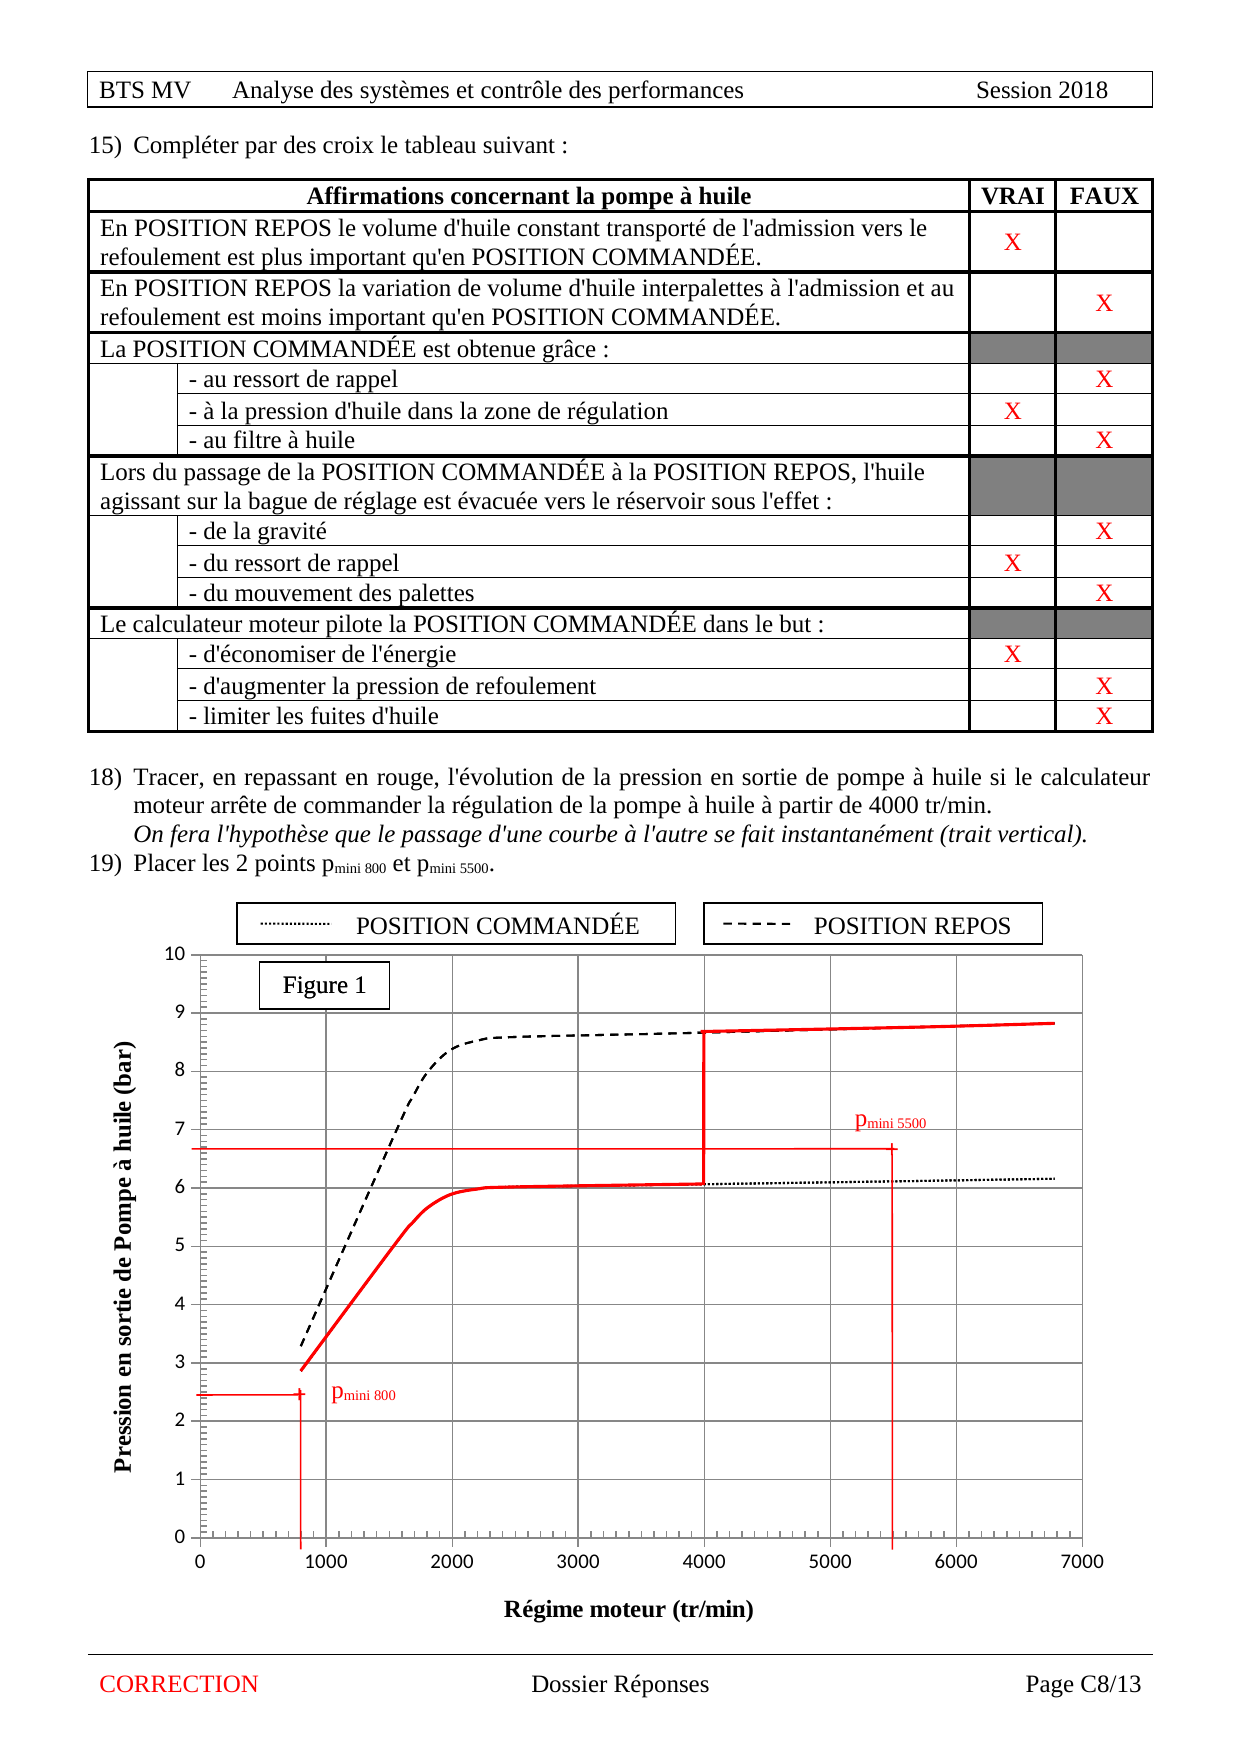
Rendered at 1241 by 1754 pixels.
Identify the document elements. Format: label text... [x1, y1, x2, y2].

table_cell - de la gravité [178, 516, 968, 545]
table_cell X [1057, 516, 1151, 545]
table_cell Lors du passage de la POSITION COMMANDÉE à la POSITION REPOS, l'huile agissant sur la bague de réglage est évacuée vers le réservoir sous l'effet : [90, 458, 968, 515]
table_cell - d'augmenter la pression de refoulement [178, 669, 968, 700]
table_cell En POSITION REPOS le volume d'huile constant transporté de l'admission vers le refoulement est plus important qu'en POSITION COMMANDÉE. [90, 213, 968, 270]
table_cell X [1057, 578, 1151, 606]
table_cell [90, 516, 177, 606]
table_cell [971, 458, 1054, 515]
table_cell - du mouvement des palettes [178, 578, 968, 606]
table_header VRAI [971, 181, 1054, 210]
table_cell [90, 364, 177, 454]
table_cell - au ressort de rappel [178, 364, 968, 393]
table_cell [971, 669, 1054, 700]
table_cell - limiter les fuites d'huile [178, 701, 968, 730]
table_cell [1057, 639, 1151, 668]
table_cell [971, 578, 1054, 606]
table_cell [90, 639, 177, 730]
table_header Affirmations concernant la pompe à huile [90, 181, 968, 210]
table_cell [971, 701, 1054, 730]
table_cell [971, 334, 1054, 363]
table_cell X [1057, 274, 1151, 331]
table_cell - d'économiser de l'énergie [178, 639, 968, 668]
table_cell La POSITION COMMANDÉE est obtenue grâce : [90, 334, 968, 363]
table_cell En POSITION REPOS la variation de volume d'huile interpalettes à l'admission et au refoulement est moins important qu'en POSITION COMMANDÉE. [90, 274, 968, 331]
list Tracer, en repassant en rouge, l'évolution de la pression en sortie de pompe à huile si le calculateur moteur arrête de commander la régulation de la pompe à huile à partir de 4000 tr/min. [89, 762, 1152, 819]
table_cell [1057, 213, 1151, 270]
table_cell X [1057, 669, 1151, 700]
table_cell [1057, 394, 1151, 424]
table_cell - du ressort de rappel [178, 546, 968, 577]
table_cell X [1057, 426, 1151, 454]
table_cell [971, 426, 1054, 454]
table_cell [1057, 610, 1151, 638]
table_cell [1057, 546, 1151, 577]
table_cell X [1057, 701, 1151, 730]
table_cell [971, 364, 1054, 393]
table_cell [971, 610, 1054, 638]
table_cell - au filtre à huile [178, 426, 968, 454]
table_cell X [971, 546, 1054, 577]
text On fera l'hypothèse que le passage d'une courbe à l'autre se fait instantanément (trait vertical). [133, 819, 1152, 848]
table_cell X [1057, 364, 1151, 393]
table_cell [971, 516, 1054, 545]
list Placer les 2 points pmini 800 et pmini 5500. [89, 848, 1165, 877]
table_cell [971, 274, 1054, 331]
list Compléter par des croix le tableau suivant : [89, 130, 1152, 159]
table_cell X [971, 394, 1054, 424]
table_cell X [971, 213, 1054, 270]
table_header FAUX [1057, 181, 1151, 210]
table_cell X [971, 639, 1054, 668]
table_cell - à la pression d'huile dans la zone de régulation [178, 394, 968, 424]
table_cell [1057, 334, 1151, 363]
table_cell [1057, 458, 1151, 515]
table_cell Le calculateur moteur pilote la POSITION COMMANDÉE dans le but : [90, 610, 968, 638]
